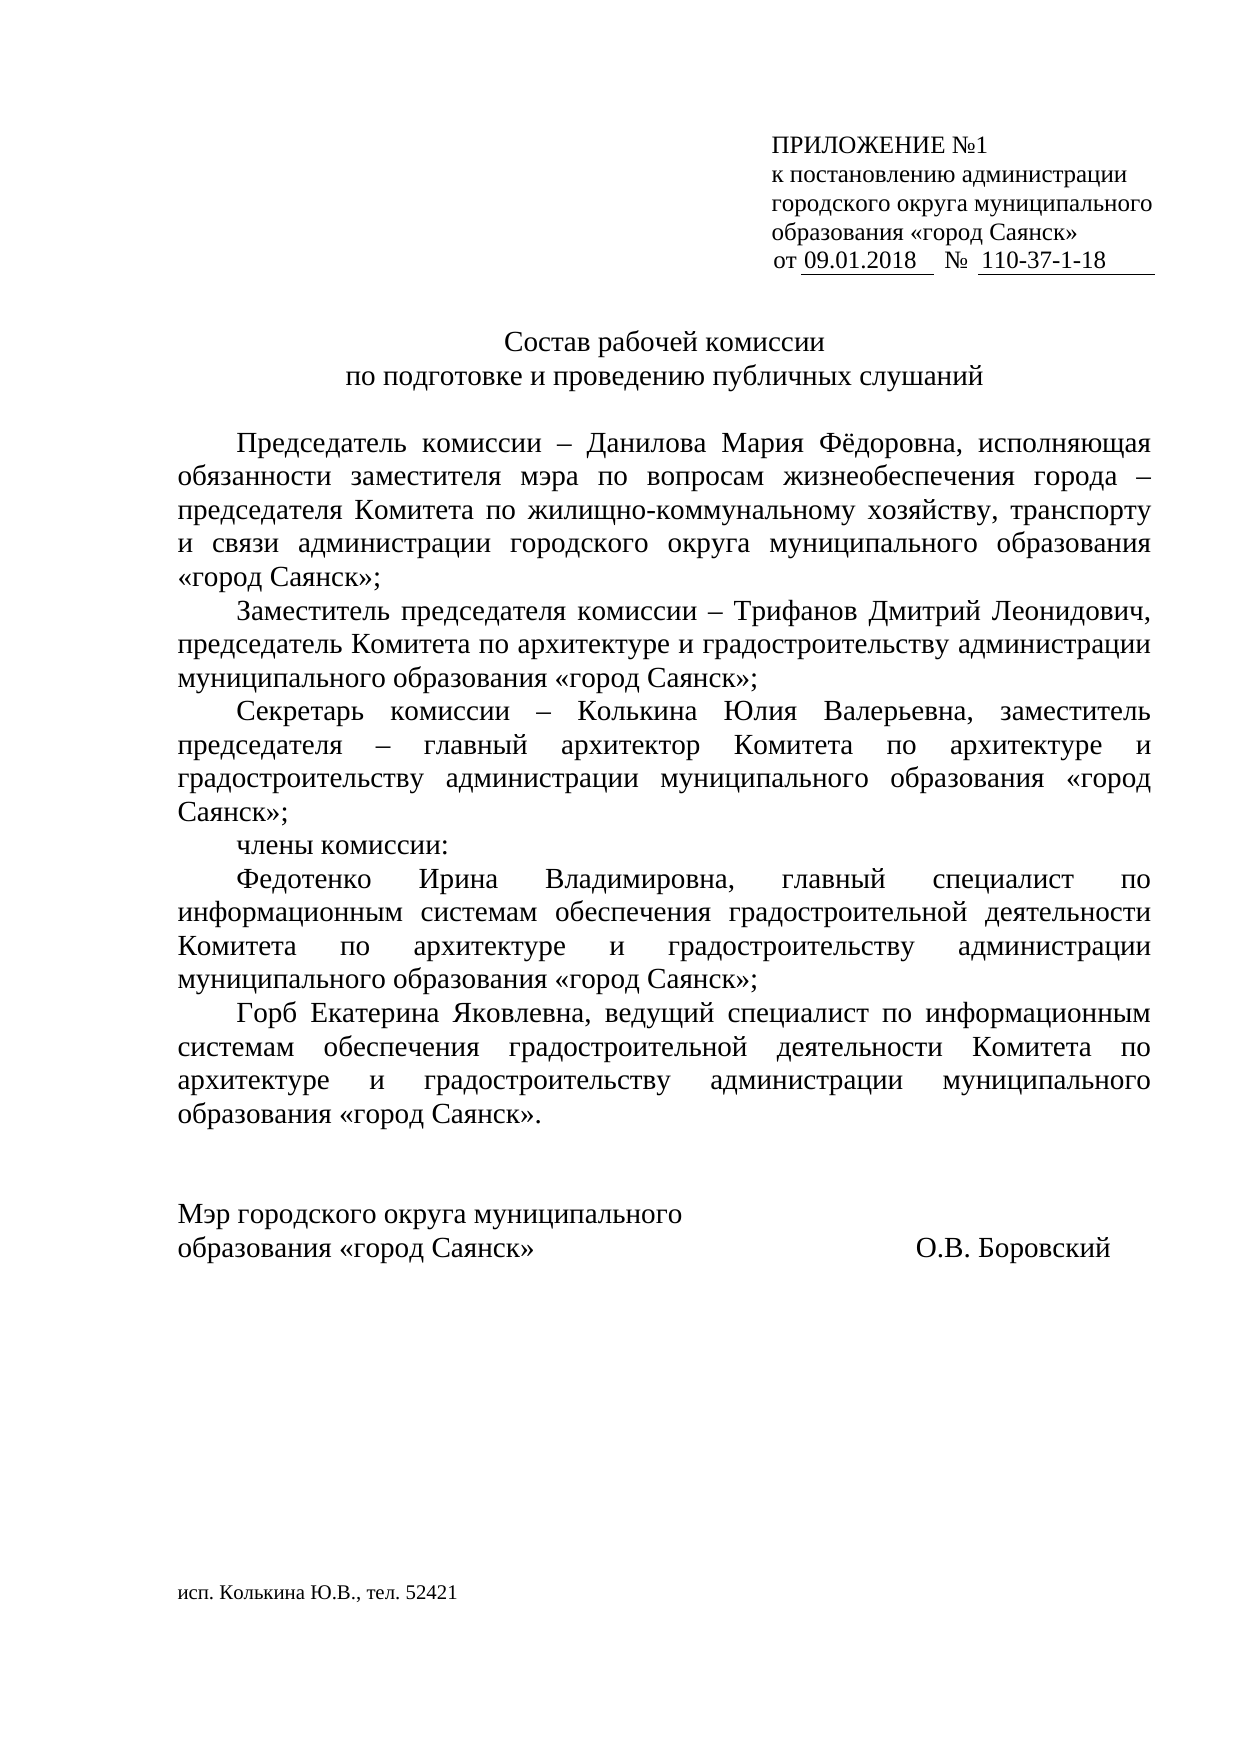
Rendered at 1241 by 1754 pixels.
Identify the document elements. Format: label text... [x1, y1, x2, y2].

text Заместитель председателя комиссии – Трифанов Дмитрий Леонидович, председатель Комитета по архитектуре и градостроительству администрации муниципального образования «город Саянск»; [177, 593, 1152, 693]
text Горб Екатерина Яковлевна, ведущий специалист по информационным системам обеспечения градостроительной деятельности Комитета по архитектуре и градостроительству администрации муниципального образования «город Саянск». [177, 995, 1152, 1129]
text исп. Колькина Ю.В., тел. 52421 [177, 1580, 1152, 1604]
text по подготовке и проведению публичных слушаний [177, 358, 1152, 391]
text образования «город Саянск» О.В. Боровский [177, 1230, 1152, 1263]
text Состав рабочей комиссии [177, 324, 1152, 358]
text члены комиссии: [177, 827, 1152, 861]
text Федотенко Ирина Владимировна, главный специалист по информационным системам обеспечения градостроительной деятельности Комитета по архитектуре и градостроительству администрации муниципального образования «город Саянск»; [177, 861, 1152, 995]
text Секретарь комиссии – Колькина Юлия Валерьевна, заместитель председателя – главный архитектор Комитета по архитектуре и градостроительству администрации муниципального образования «город Саянск»; [177, 693, 1152, 827]
text Председатель комиссии – Данилова Мария Фёдоровна, исполняющая обязанности заместителя мэра по вопросам жизнеобеспечения города – председателя Комитета по жилищно-коммунальному хозяйству, транспорту и связи администрации городского округа муниципального образования «город Саянск»; [177, 425, 1152, 593]
text Мэр городского округа муниципального [177, 1196, 1152, 1230]
